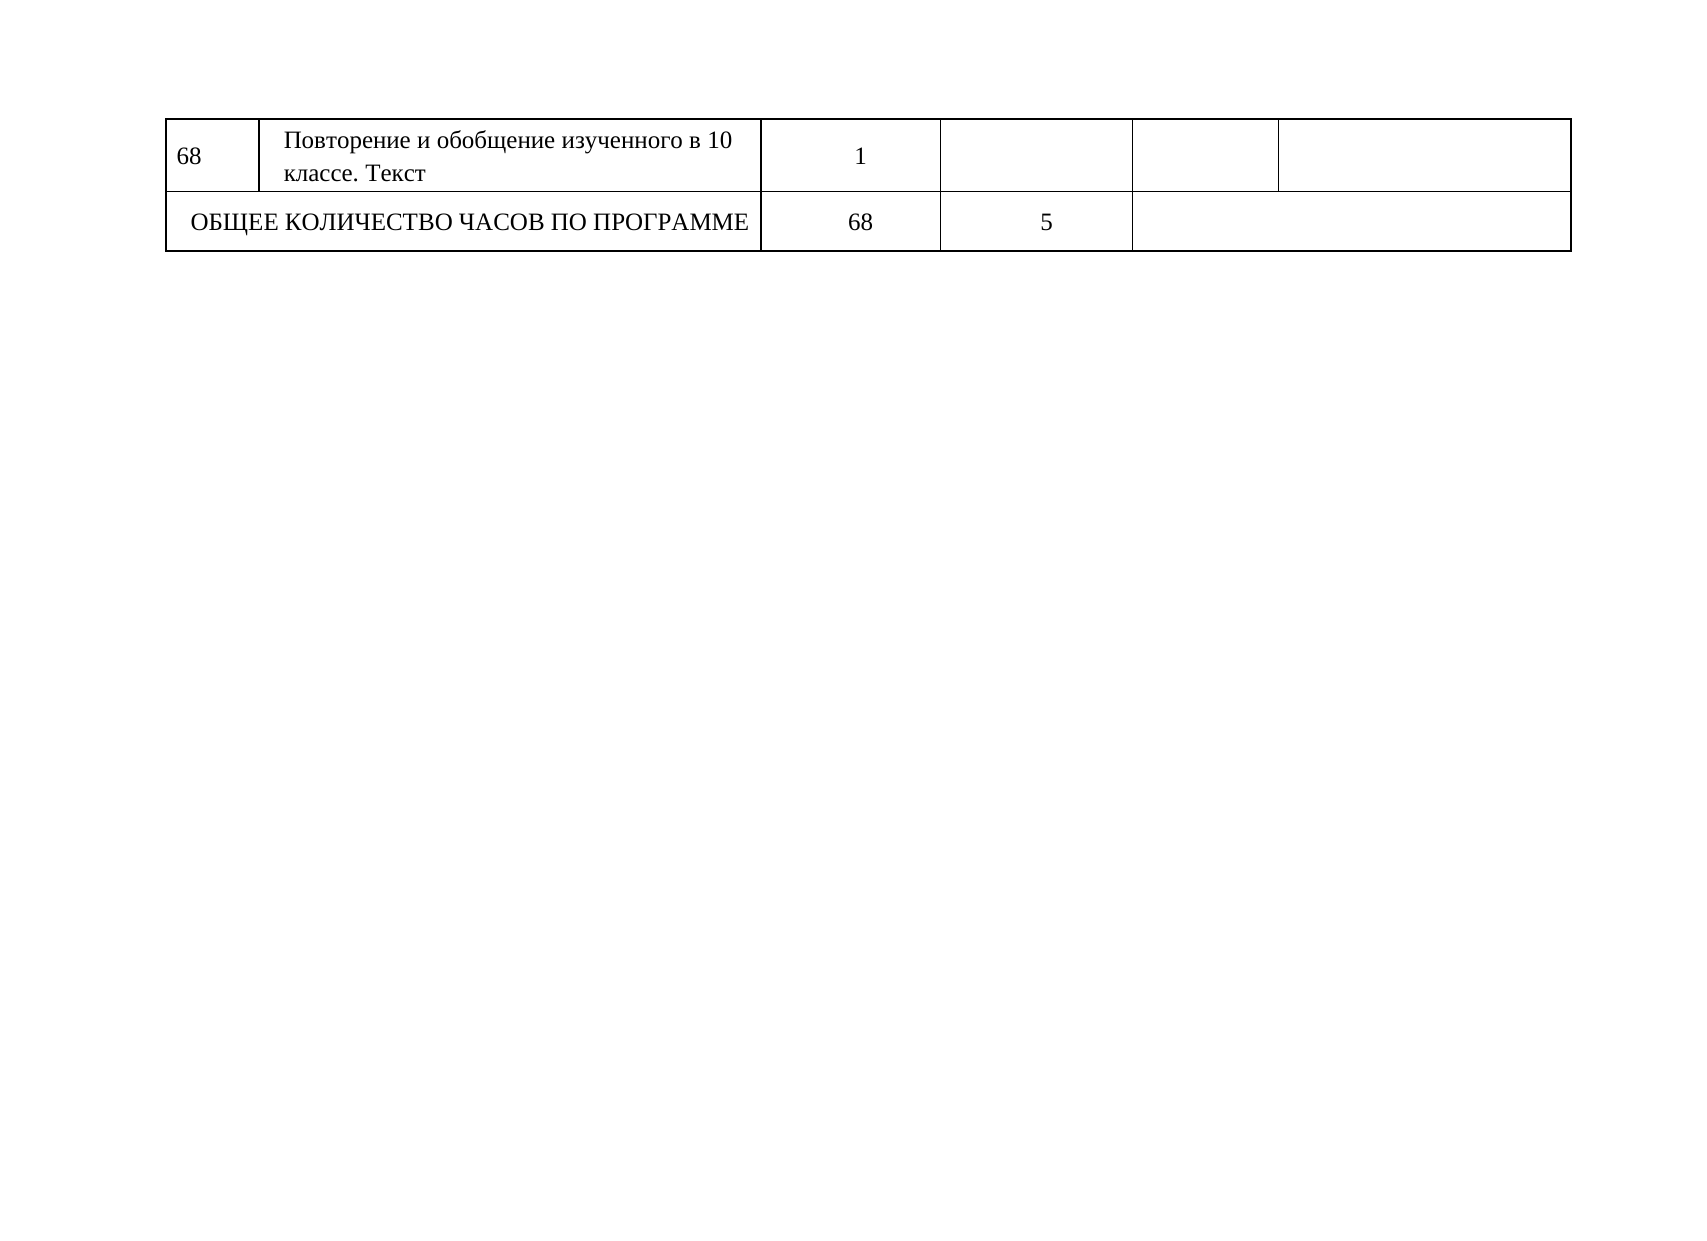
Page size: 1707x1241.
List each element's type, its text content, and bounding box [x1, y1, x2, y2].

table_cell ОБЩЕЕ КОЛИЧЕСТВО ЧАСОВ ПО ПРОГРАММЕ [167, 192, 760, 250]
table_cell 68 [167, 120, 258, 191]
table_cell Повторение и обобщение изученного в 10 классе. Текст [260, 120, 760, 191]
table_cell [941, 120, 1132, 191]
table_cell 1 [762, 120, 940, 191]
table_cell [1279, 120, 1570, 191]
table_cell [1133, 192, 1570, 250]
table_cell 68 [762, 192, 940, 250]
table_cell 5 [941, 192, 1132, 250]
table_cell [1133, 120, 1278, 191]
